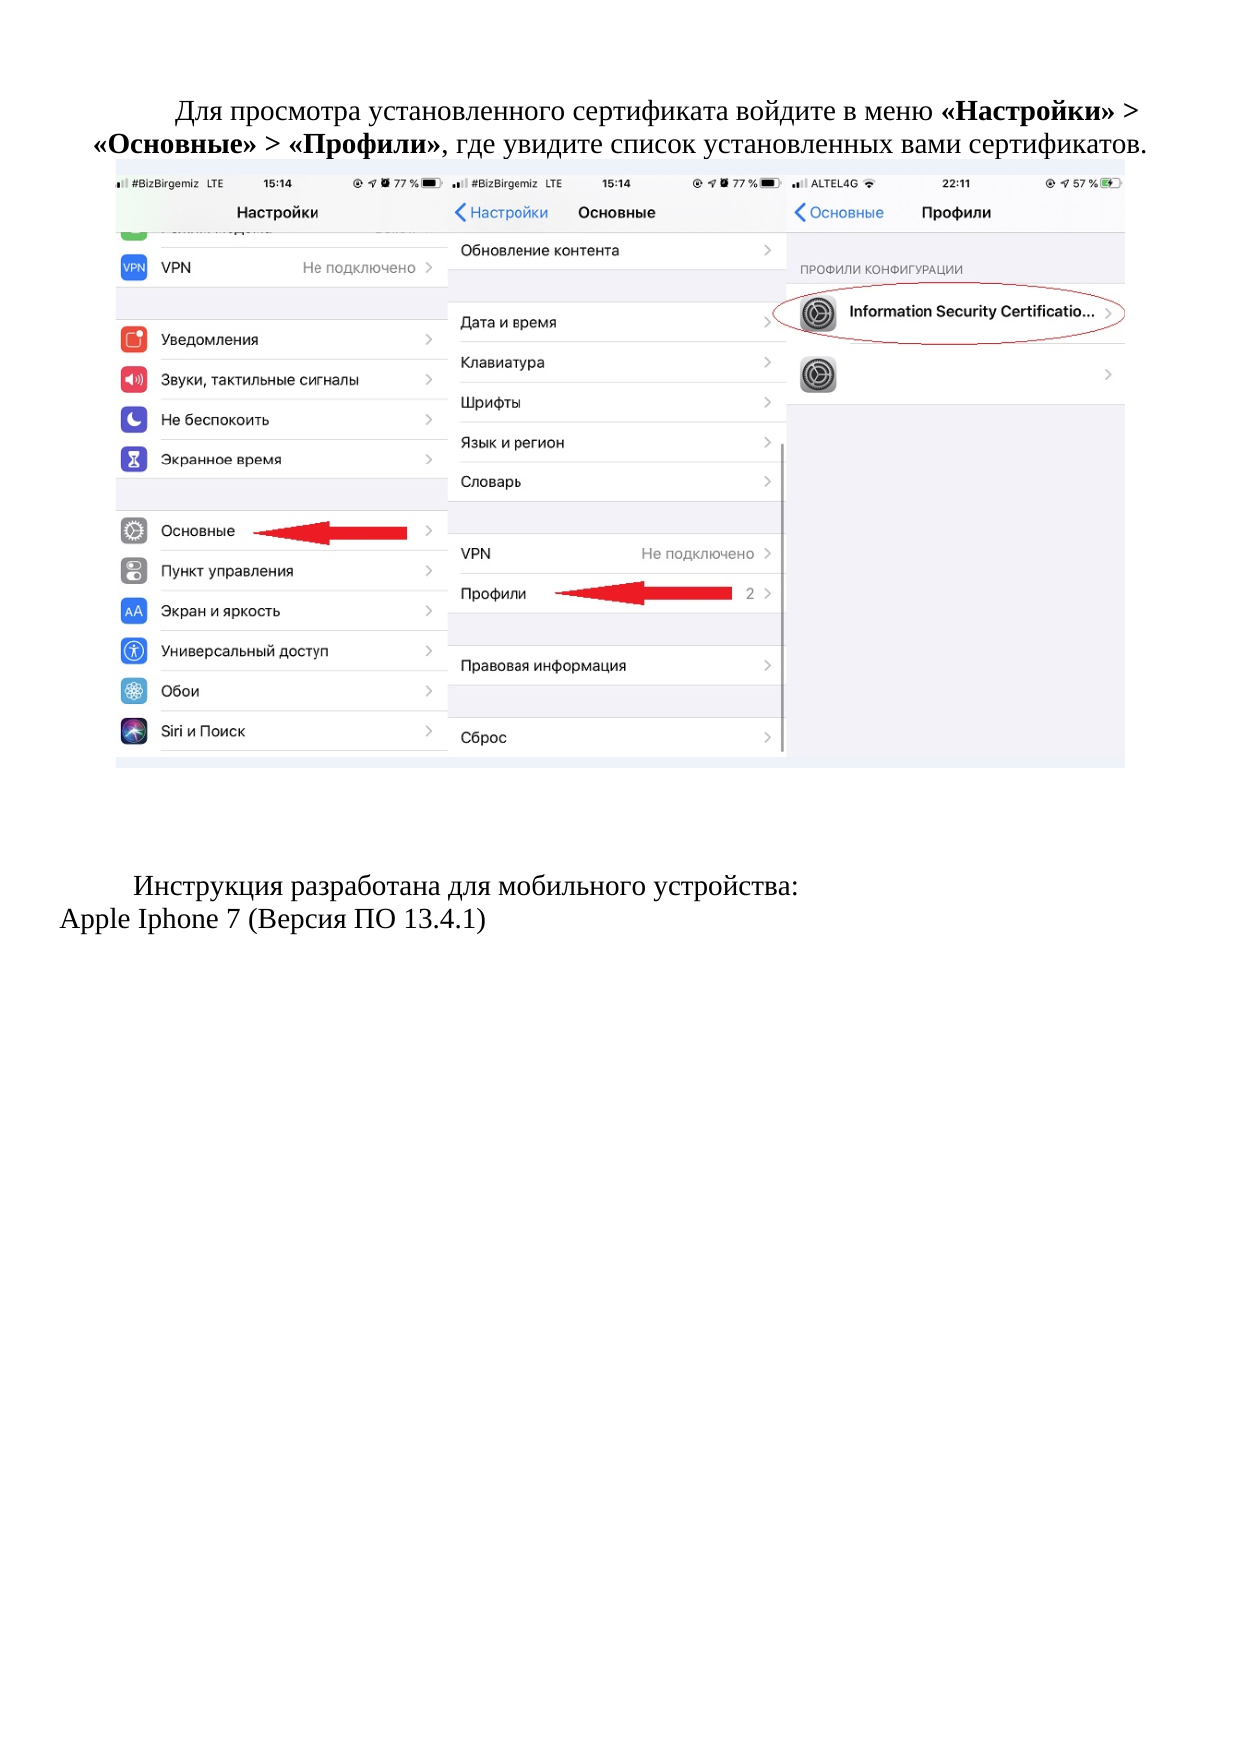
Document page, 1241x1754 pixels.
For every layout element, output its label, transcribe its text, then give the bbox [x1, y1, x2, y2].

picture [115, 159, 1125, 768]
text Инструкция разработана для мобильного устройства: [59, 868, 1181, 901]
text Apple Iphone 7 (Версия ПО 13.4.1) [59, 901, 1181, 935]
